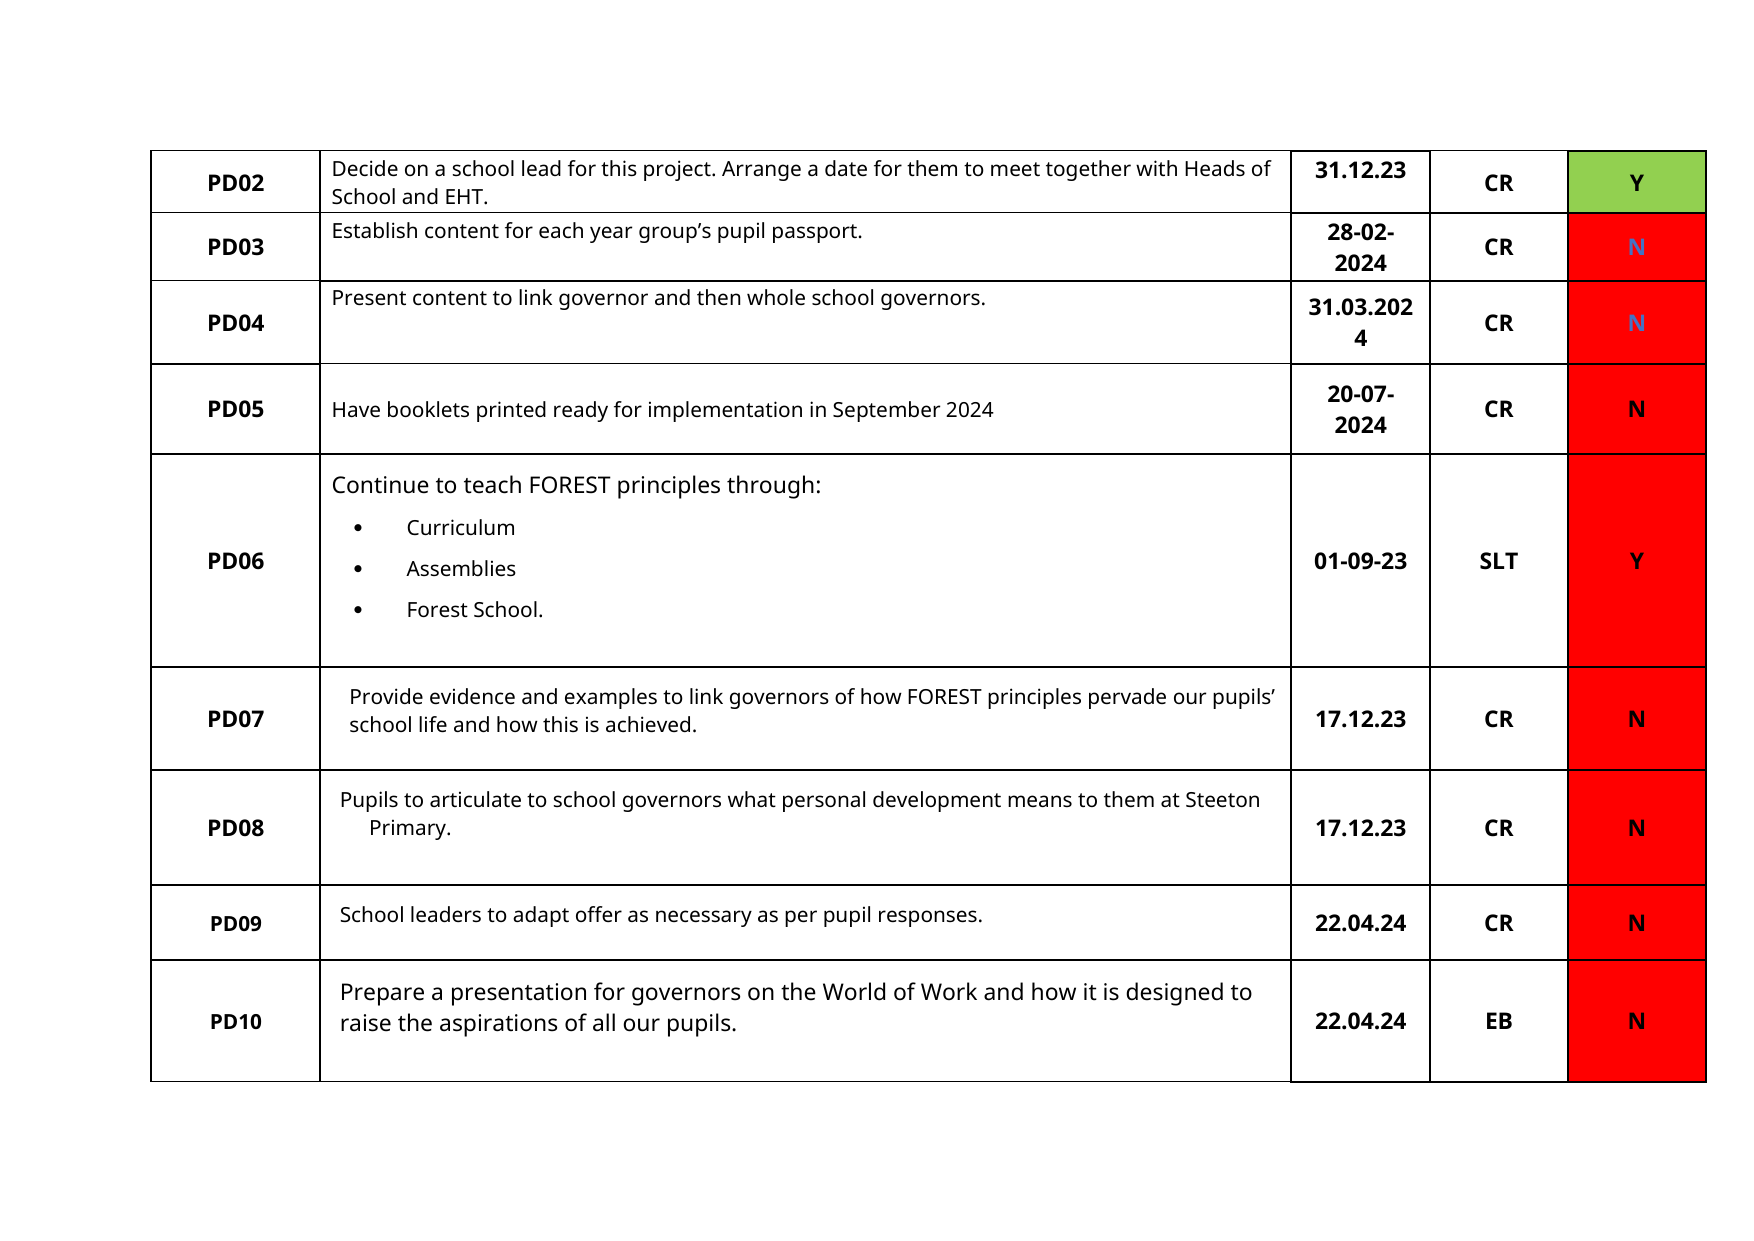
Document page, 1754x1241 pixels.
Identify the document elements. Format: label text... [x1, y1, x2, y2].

table_cell PD05 [152, 365, 319, 453]
table_cell PD08 [152, 771, 319, 884]
table_cell PD10 [152, 961, 319, 1081]
table_cell EB [1431, 961, 1567, 1081]
table_cell 28-02-2024 [1292, 214, 1429, 280]
table_cell School leaders to adapt offer as necessary as per pupil responses. [321, 886, 1290, 959]
table_cell 31.12.23 [1292, 152, 1429, 212]
table_cell N [1569, 214, 1705, 280]
table_cell N [1569, 886, 1705, 959]
table_cell PD04 [152, 281, 319, 363]
table_cell PD09 [152, 886, 319, 959]
table_cell Provide evidence and examples to link governors of how FOREST principles pervade our pupils’ school life and how this is achieved. [321, 668, 1290, 769]
table_cell CR [1431, 771, 1567, 884]
table_cell PD07 [152, 668, 319, 769]
table_cell 17.12.23 [1292, 668, 1429, 769]
table_cell N [1569, 668, 1705, 769]
table_cell 20-07-2024 [1292, 365, 1429, 453]
table_cell 22.04.24 [1292, 886, 1429, 959]
table_cell Present content to link governor and then whole school governors. [321, 282, 1290, 363]
table_cell CR [1431, 886, 1567, 959]
table_cell PD06 [152, 455, 319, 666]
table_cell CR [1431, 151, 1567, 212]
table_cell 01-09-23 [1292, 455, 1429, 666]
table_cell SLT [1431, 455, 1567, 666]
table_cell 22.04.24 [1292, 961, 1429, 1081]
table_cell 17.12.23 [1292, 771, 1429, 884]
table_cell Have booklets printed ready for implementation in September 2024 [321, 364, 1290, 453]
table_cell N [1569, 282, 1705, 363]
table_cell PD03 [152, 213, 319, 280]
table_cell CR [1431, 282, 1567, 363]
table_cell Establish content for each year group’s pupil passport. [321, 213, 1290, 280]
table_cell 31.03.2024 [1292, 282, 1429, 363]
table_cell N [1569, 365, 1705, 453]
table_cell PD02 [152, 151, 319, 212]
table_cell Y [1569, 455, 1705, 666]
table_cell N [1569, 771, 1705, 884]
table_cell Decide on a school lead for this project. Arrange a date for them to meet together with Heads of School and EHT. [321, 151, 1290, 212]
table_cell Y [1569, 152, 1705, 212]
table_cell Pupils to articulate to school governors what personal development means to them at Steeton Primary. [321, 771, 1290, 884]
table_cell Continue to teach FOREST principles through: Curriculum Assemblies Forest School. [321, 455, 1290, 666]
table_cell CR [1431, 668, 1567, 769]
table_cell CR [1431, 214, 1567, 280]
table_cell Prepare a presentation for governors on the World of Work and how it is designed to raise the aspirations of all our pupils. [321, 961, 1290, 1081]
table_cell N [1569, 961, 1705, 1081]
table_cell CR [1431, 365, 1567, 453]
